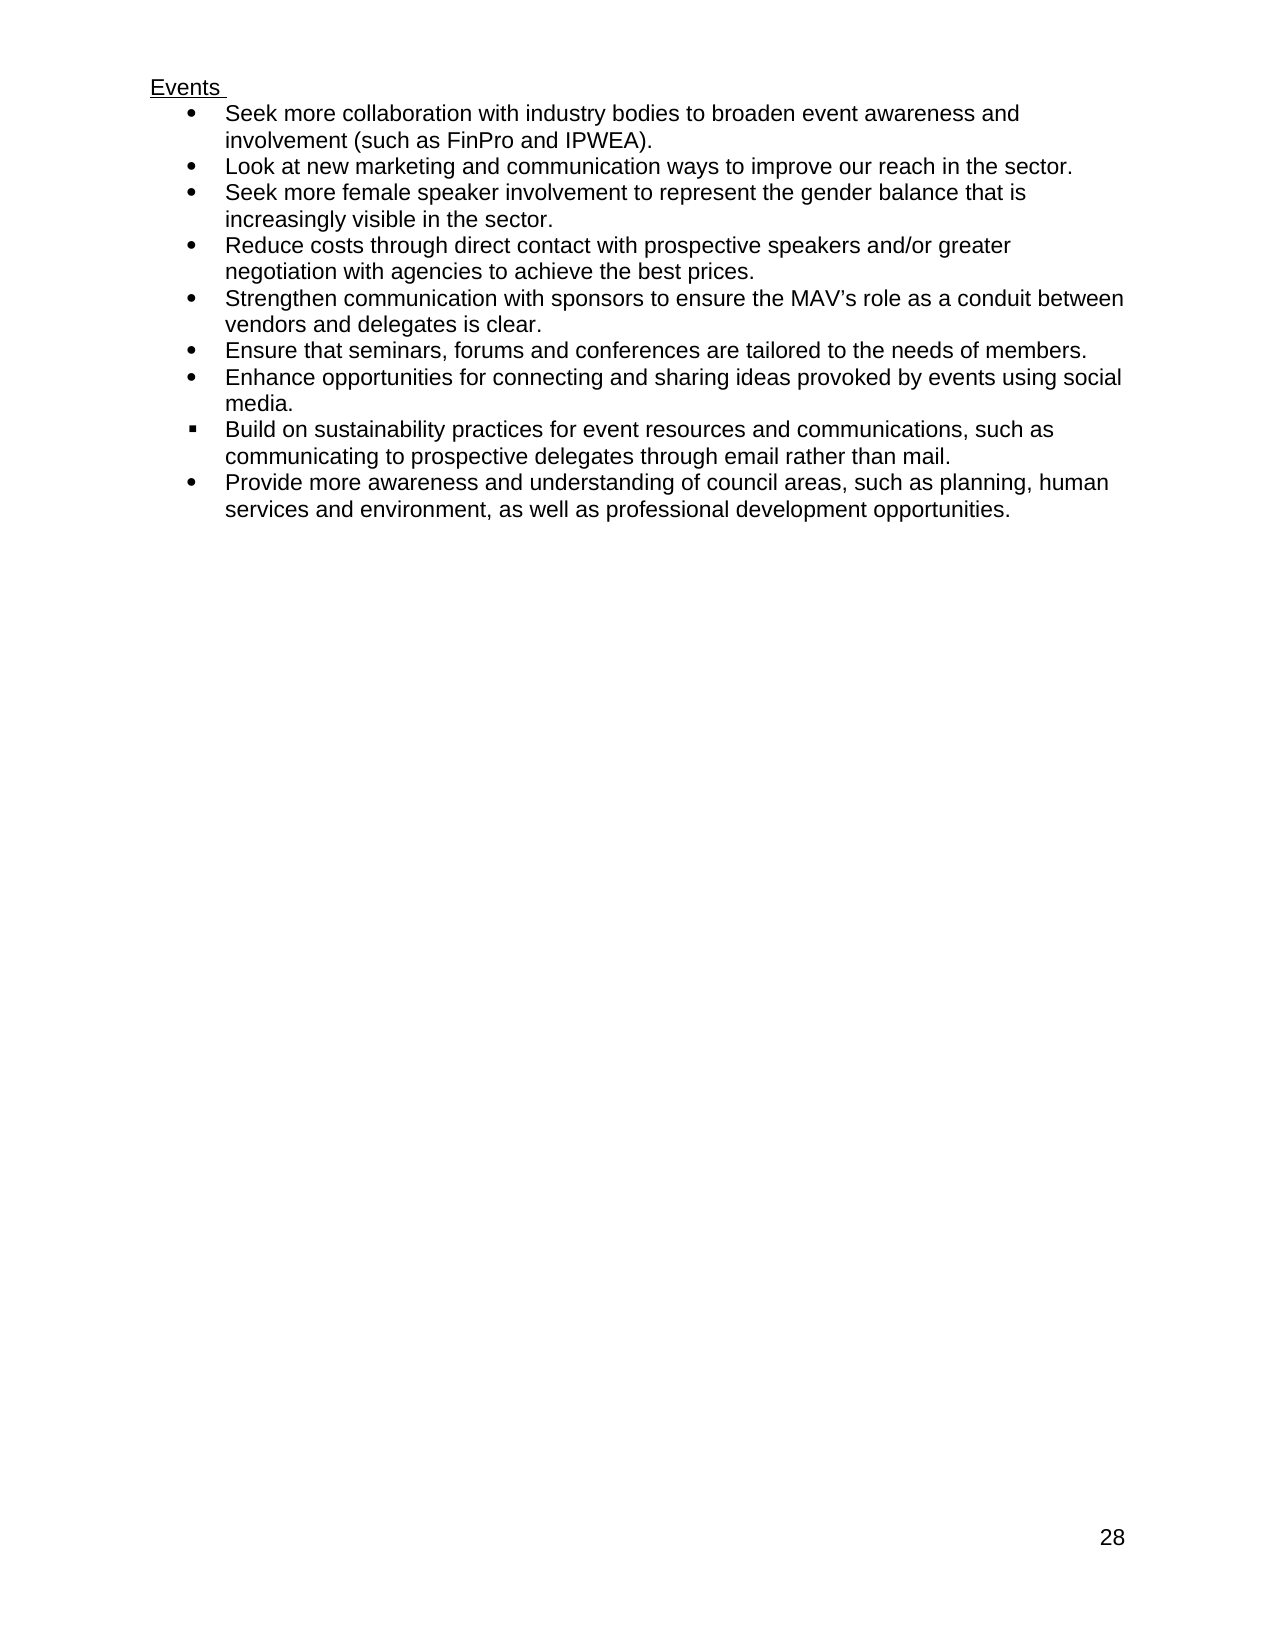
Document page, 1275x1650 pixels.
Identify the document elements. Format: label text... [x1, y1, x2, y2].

list Strengthen communication with sponsors to ensure the MAV’s role as a conduit between vendors and delegates is clear. [187, 285, 1124, 337]
list Provide more awareness and understanding of council areas, such as planning, human services and environment, as well as professional development opportunities. [187, 469, 1124, 522]
list Look at new marketing and communication ways to improve our reach in the sector. [187, 153, 1124, 179]
list Enhance opportunities for connecting and sharing ideas provoked by events using social media. [187, 364, 1124, 416]
list Ensure that seminars, forums and conferences are tailored to the needs of members. [187, 337, 1124, 364]
list Build on sustainability practices for event resources and communications, such as communicating to prospective delegates through email rather than mail. [187, 416, 1124, 469]
text Events [150, 74, 1124, 100]
list Seek more female speaker involvement to represent the gender balance that is increasingly visible in the sector. [187, 179, 1124, 232]
list Seek more collaboration with industry bodies to broaden event awareness and involvement (such as FinPro and IPWEA). [187, 100, 1124, 153]
list Reduce costs through direct contact with prospective speakers and/or greater negotiation with agencies to achieve the best prices. [187, 232, 1124, 285]
